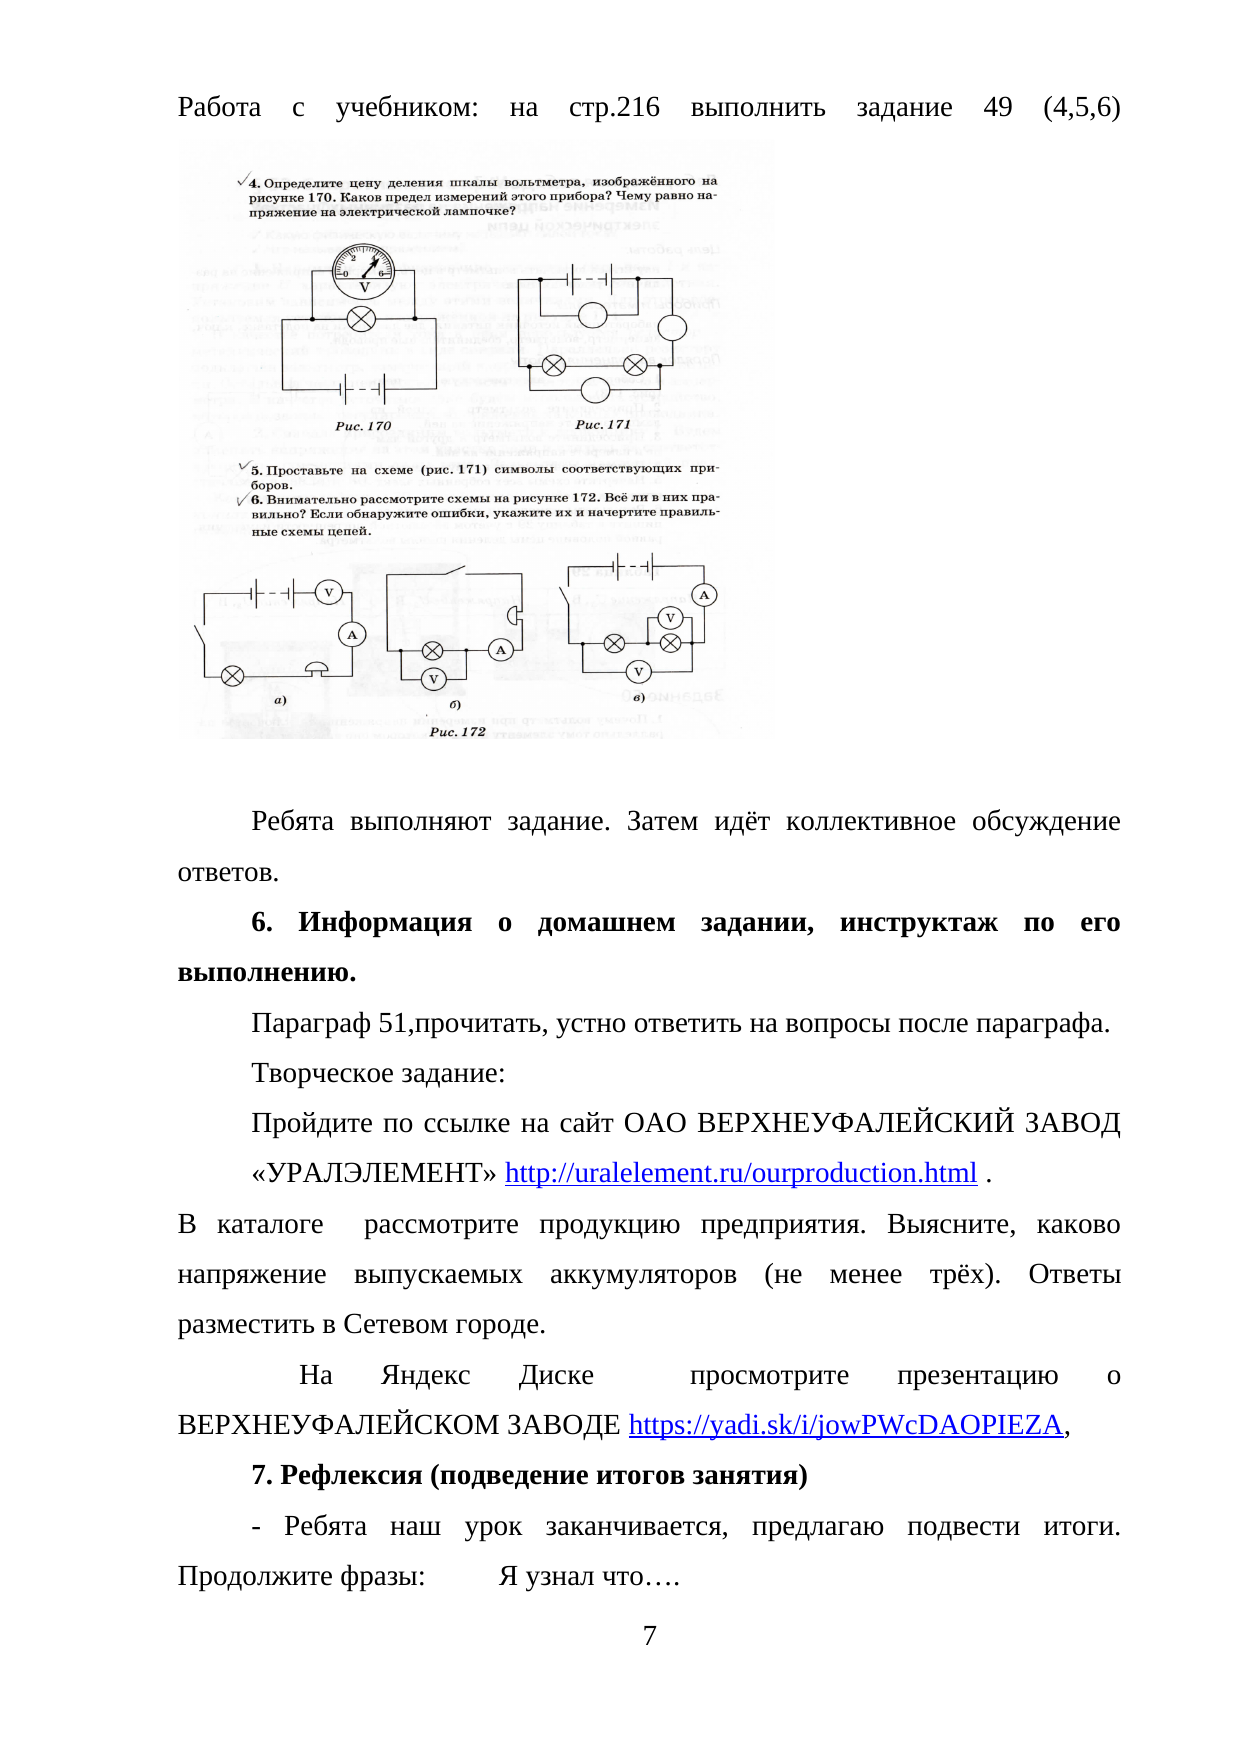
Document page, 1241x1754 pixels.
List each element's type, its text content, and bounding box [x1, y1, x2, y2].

text На Яндекс Диске просмотрите презентацию о ВЕРХНЕУФАЛЕЙСКОМ ЗАВОДЕ https://yadi.sk/i/jowPWcDAOPIEZA, [177, 1357, 1122, 1441]
text - Ребята наш урок заканчивается, предлагаю подвести итоги. Продолжите фразы: Я узнал что…. [177, 1508, 1122, 1592]
text Творческое задание: [177, 1055, 1122, 1088]
text Ребята выполняют задание. Затем идёт коллективное обсуждение ответов. [177, 803, 1122, 887]
text 7. Рефлексия (подведение итогов занятия) [177, 1457, 1122, 1491]
text 6. Информация о домашнем задании, инструктаж по его выполнению. [177, 904, 1122, 988]
text Параграф 51,прочитать, устно ответить на вопросы после параграфа. [177, 1005, 1122, 1038]
text В каталоге рассмотрите продукцию предприятия. Выясните, каково напряжение выпускаемых аккумуляторов (не менее трёх). Ответы разместить в Сетевом городе. [177, 1206, 1122, 1340]
text Пройдите по ссылке на сайт ОАО ВЕРХНЕУФАЛЕЙСКИЙ ЗАВОД «УРАЛЭЛЕМЕНТ» http://uralelement.ru/ourproduction.html . [251, 1105, 1122, 1189]
text Работа с учебником: на стр.216 выполнить задание 49 (4,5,6) [177, 89, 1122, 739]
